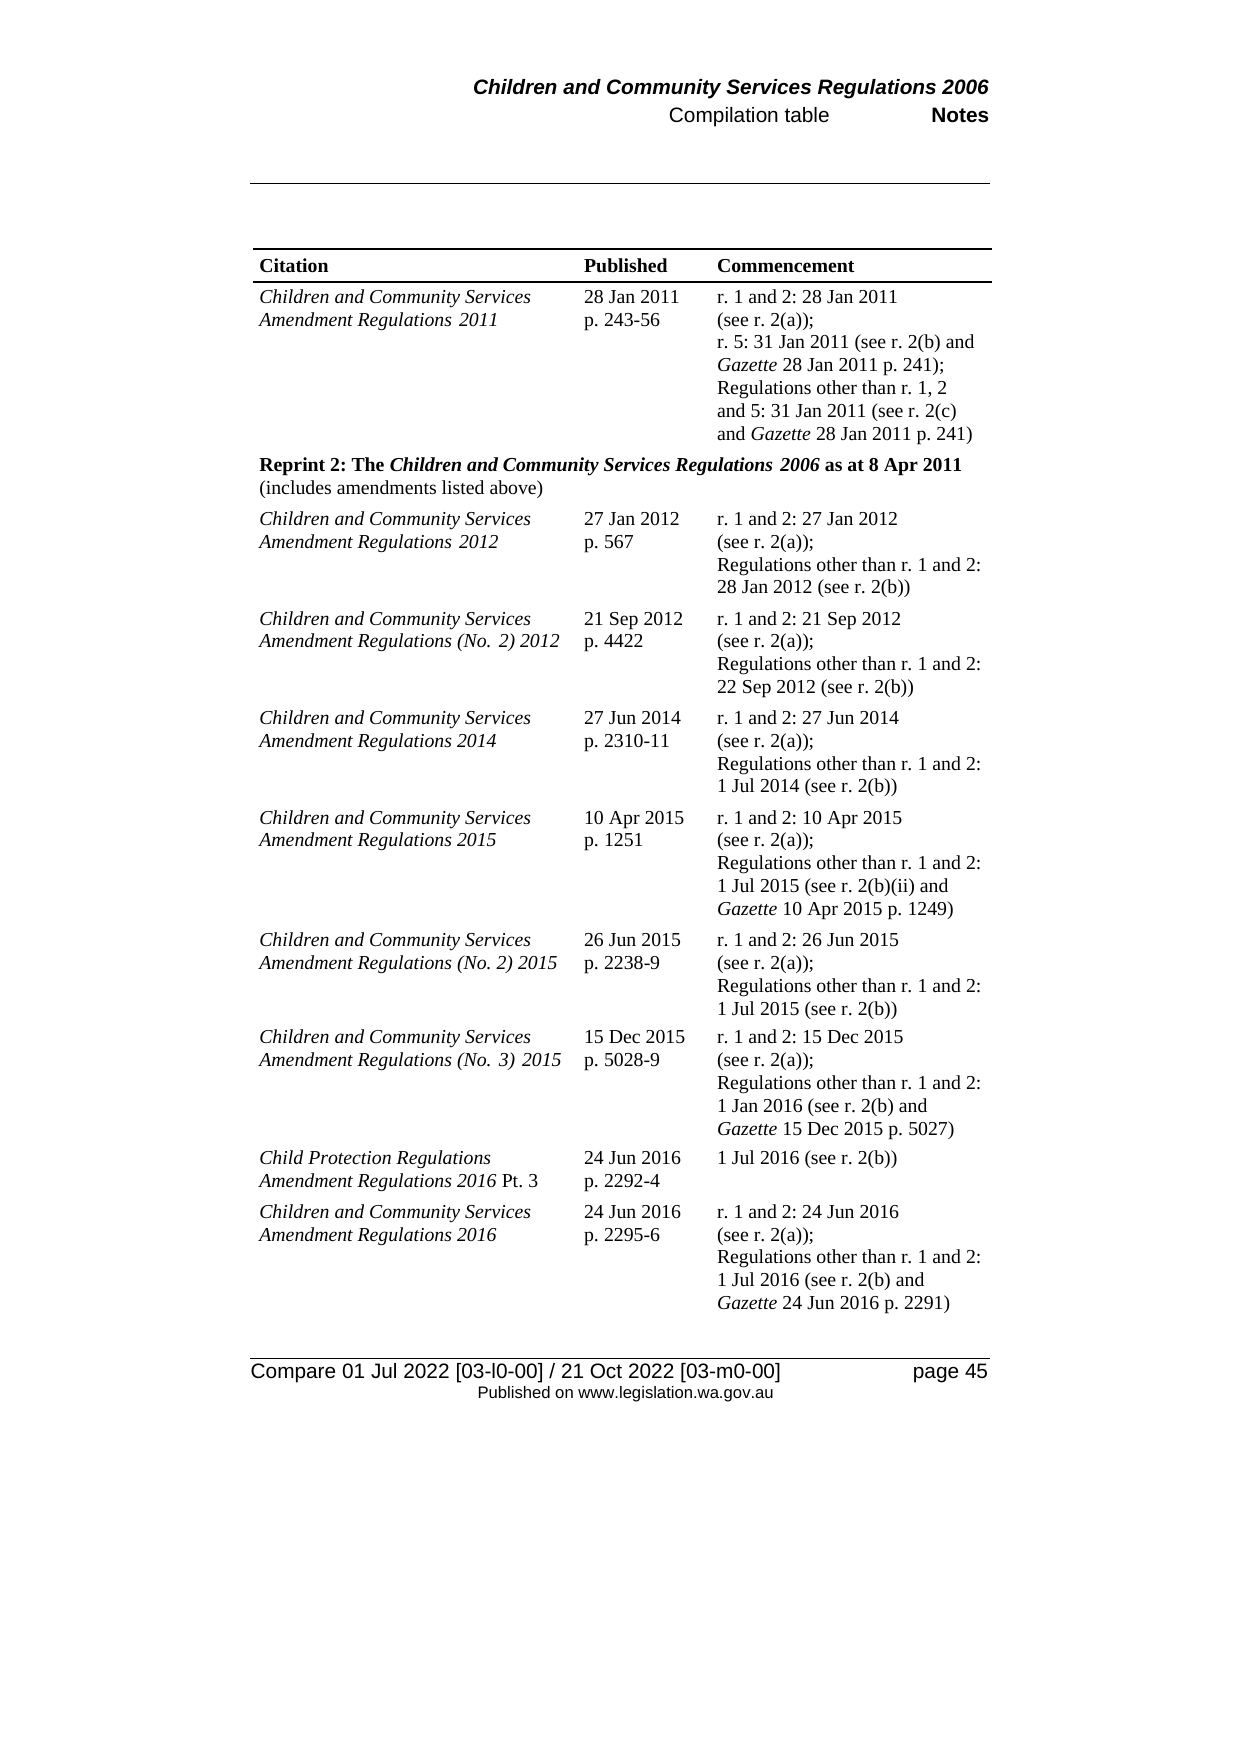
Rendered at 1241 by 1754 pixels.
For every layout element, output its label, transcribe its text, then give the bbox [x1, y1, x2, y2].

table_cell Children and Community Services Amendment Regulations 2016 [253, 1196, 578, 1318]
table_cell Child Protection Regulations Amendment Regulations 2016 Pt. 3 [253, 1142, 578, 1196]
table_cell 1 Jul 2016 (see r. 2(b)) [711, 1142, 992, 1196]
table_cell 24 Jun 2016 p. 2292-4 [578, 1142, 711, 1196]
table_header Published [578, 250, 711, 281]
table_cell 28 Jan 2011 p. 243-56 [578, 283, 711, 449]
table_cell Children and Community Services Amendment Regulations (No. 2) 2012 [253, 602, 578, 702]
table_cell 10 Apr 2015 p. 1251 [578, 801, 711, 924]
table_cell r. 1 and 2: 21 Sep 2012 (see r. 2(a)); Regulations other than r. 1 and 2: 22 Sep 2012 (see r. 2(b)) [711, 602, 992, 702]
table_cell 15 Dec 2015 p. 5028-9 [578, 1021, 711, 1142]
table_cell Children and Community Services Amendment Regulations (No. 2) 2015 [253, 924, 578, 1021]
table_cell Children and Community Services Amendment Regulations 2014 [253, 702, 578, 801]
table_cell Children and Community Services Amendment Regulations 2012 [253, 503, 578, 602]
table_cell r. 1 and 2: 28 Jan 2011 (see r. 2(a)); r. 5: 31 Jan 2011 (see r. 2(b) and Gazette 28 Jan 2011 p. 241); Regulations other than r. 1, 2 and 5: 31 Jan 2011 (see r. 2(c) and Gazette 28 Jan 2011 p. 241) [711, 283, 992, 449]
table_cell r. 1 and 2: 27 Jan 2012 (see r. 2(a)); Regulations other than r. 1 and 2: 28 Jan 2012 (see r. 2(b)) [711, 503, 992, 602]
table_cell Reprint 2: The Children and Community Services Regulations 2006 as at 8 Apr 2011 (includes amendments listed above) [253, 449, 992, 503]
table_cell r. 1 and 2: 26 Jun 2015 (see r. 2(a)); Regulations other than r. 1 and 2: 1 Jul 2015 (see r. 2(b)) [711, 924, 992, 1021]
table_cell r. 1 and 2: 27 Jun 2014 (see r. 2(a)); Regulations other than r. 1 and 2: 1 Jul 2014 (see r. 2(b)) [711, 702, 992, 801]
table_cell 26 Jun 2015 p. 2238-9 [578, 924, 711, 1021]
table_cell r. 1 and 2: 24 Jun 2016 (see r. 2(a)); Regulations other than r. 1 and 2: 1 Jul 2016 (see r. 2(b) and Gazette 24 Jun 2016 p. 2291) [711, 1196, 992, 1318]
table_cell 21 Sep 2012 p. 4422 [578, 602, 711, 702]
table_cell r. 1 and 2: 15 Dec 2015 (see r. 2(a)); Regulations other than r. 1 and 2: 1 Jan 2016 (see r. 2(b) and Gazette 15 Dec 2015 p. 5027) [711, 1021, 992, 1142]
table_cell r. 1 and 2: 10 Apr 2015 (see r. 2(a)); Regulations other than r. 1 and 2: 1 Jul 2015 (see r. 2(b)(ii) and Gazette 10 Apr 2015 p. 1249) [711, 801, 992, 924]
table_cell 27 Jan 2012 p. 567 [578, 503, 711, 602]
table_cell Children and Community Services Amendment Regulations (No. 3) 2015 [253, 1021, 578, 1142]
table_cell 24 Jun 2016 p. 2295-6 [578, 1196, 711, 1318]
table_header Commencement [711, 250, 992, 281]
table_cell Children and Community Services Amendment Regulations 2015 [253, 801, 578, 924]
table_header Citation [253, 250, 578, 281]
table_cell Children and Community Services Amendment Regulations 2011 [253, 283, 578, 449]
table_cell 27 Jun 2014 p. 2310-11 [578, 702, 711, 801]
